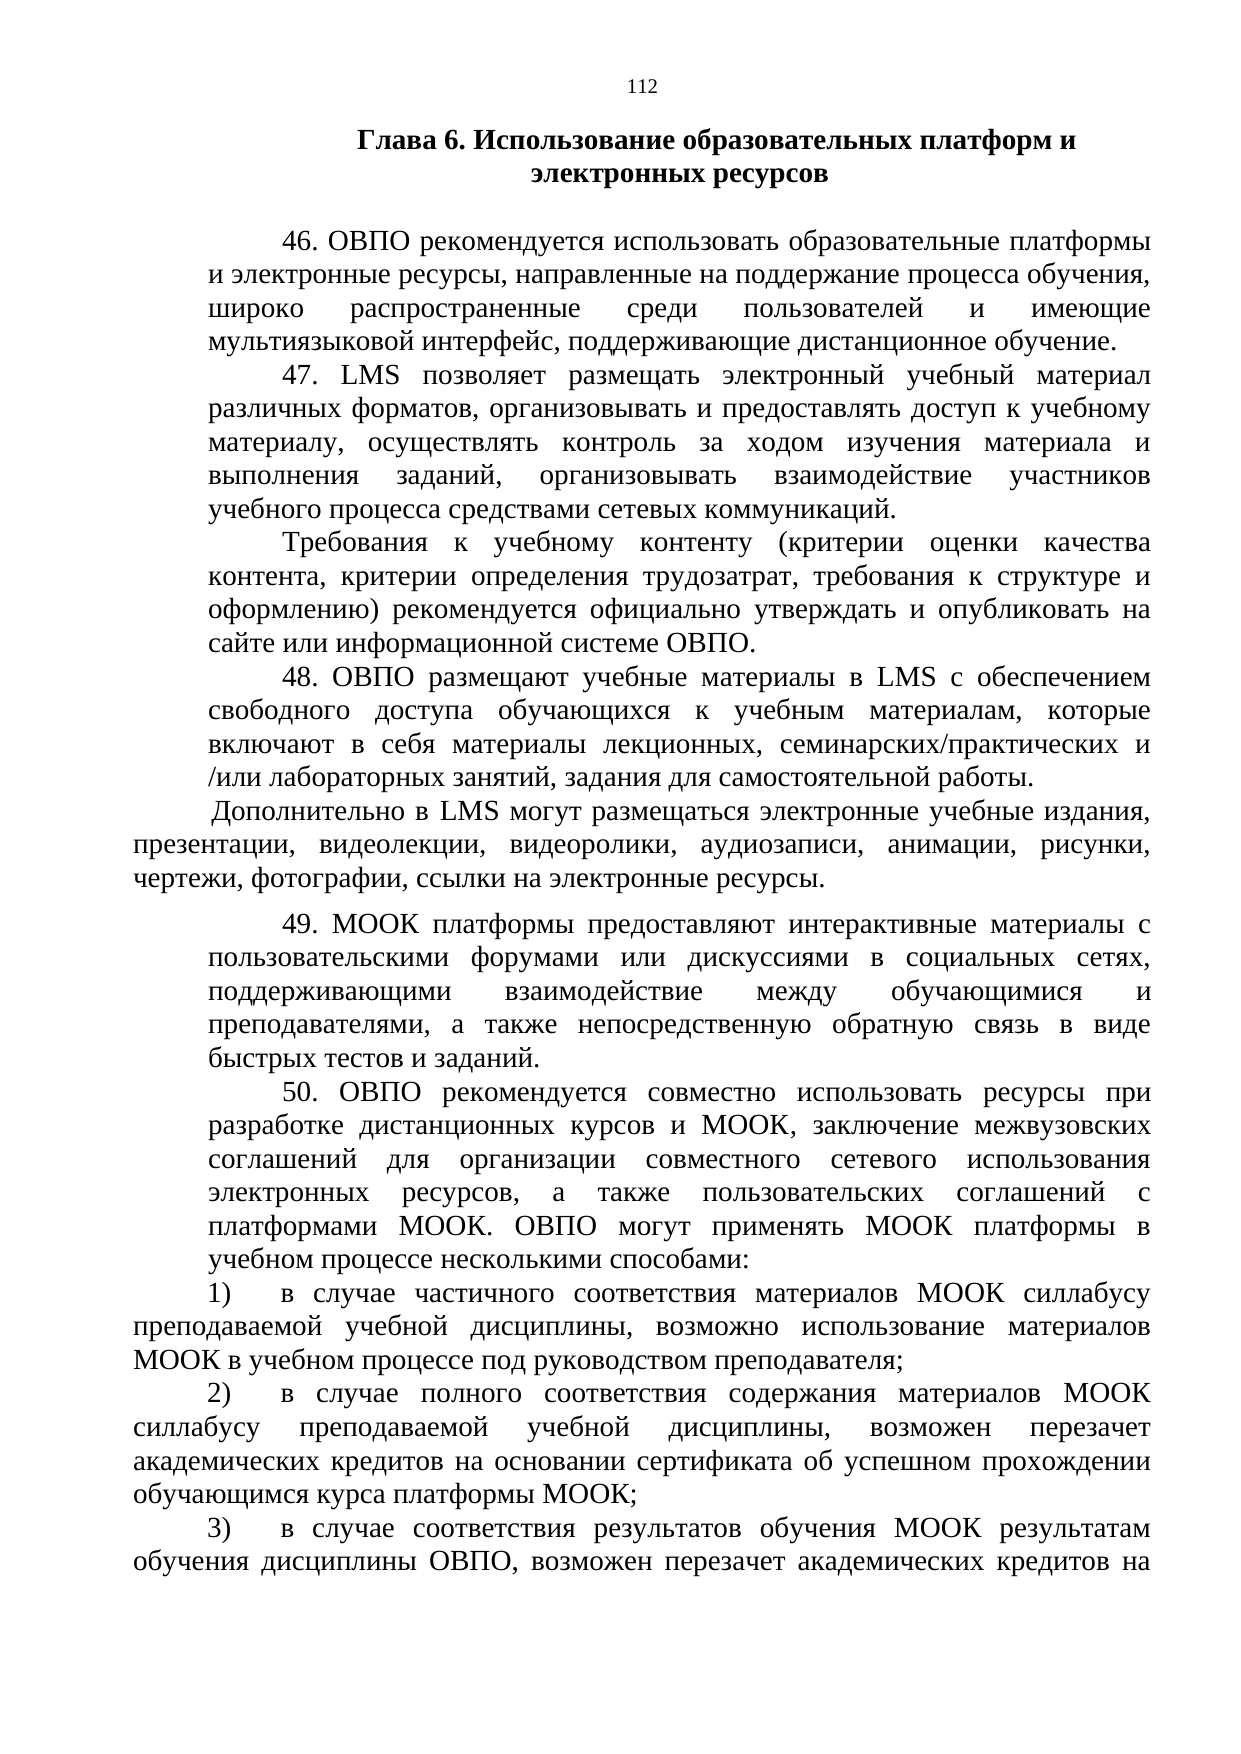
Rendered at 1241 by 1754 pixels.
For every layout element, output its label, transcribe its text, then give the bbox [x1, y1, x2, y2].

subtitle Глава 6. Использование образовательных платформ и электронных ресурсов [208, 122, 1152, 189]
list в случае частичного соответствия материалов МООК силлабусу преподаваемой учебной дисциплины, возможно использование материалов МООК в учебном процессе под руководством преподавателя; [133, 1275, 1152, 1376]
text Дополнительно в LMS могут размещаться электронные учебные издания, презентации, видеолекции, видеоролики, аудиозаписи, анимации, рисунки, чертежи, фотографии, ссылки на электронные ресурсы. [133, 793, 1152, 893]
text 46. ОВПО рекомендуется использовать образовательные платформы и электронные ресурсы, направленные на поддержание процесса обучения, широко распространенные среди пользователей и имеющие мультиязыковой интерфейс, поддерживающие дистанционное обучение. [208, 223, 1152, 357]
text 50. ОВПО рекомендуется совместно использовать ресурсы при разработке дистанционных курсов и МООК, заключение межвузовских соглашений для организации совместного сетевого использования электронных ресурсов, а также пользовательских соглашений с платформами МООК. ОВПО могут применять МООК платформы в учебном процессе несколькими способами: [208, 1074, 1152, 1275]
text 49. МООК платформы предоставляют интерактивные материалы с пользовательскими форумами или дискуссиями в социальных сетях, поддерживающими взаимодействие между обучающимися и преподавателями, а также непосредственную обратную связь в виде быстрых тестов и заданий. [208, 906, 1152, 1074]
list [133, 1510, 1152, 1577]
list в случае полного соответствия содержания материалов МООК силлабусу преподаваемой учебной дисциплины, возможен перезачет академических кредитов на основании сертификата об успешном прохождении обучающимся курса платформы МООК; [133, 1376, 1152, 1510]
text 47. LMS позволяет размещать электронный учебный материал различных форматов, организовывать и предоставлять доступ к учебному материалу, осуществлять контроль за ходом изучения материала и выполнения заданий, организовывать взаимодействие участников учебного процесса средствами сетевых коммуникаций. [208, 357, 1152, 524]
text 48. ОВПО размещают учебные материалы в LMS с обеспечением свободного доступа обучающихся к учебным материалам, которые включают в себя материалы лекционных, семинарских/практических и /или лабораторных занятий, задания для самостоятельной работы. [208, 659, 1152, 793]
text Требования к учебному контенту (критерии оценки качества контента, критерии определения трудозатрат, требования к структуре и оформлению) рекомендуется официально утверждать и опубликовать на сайте или информационной системе ОВПО. [208, 524, 1152, 659]
